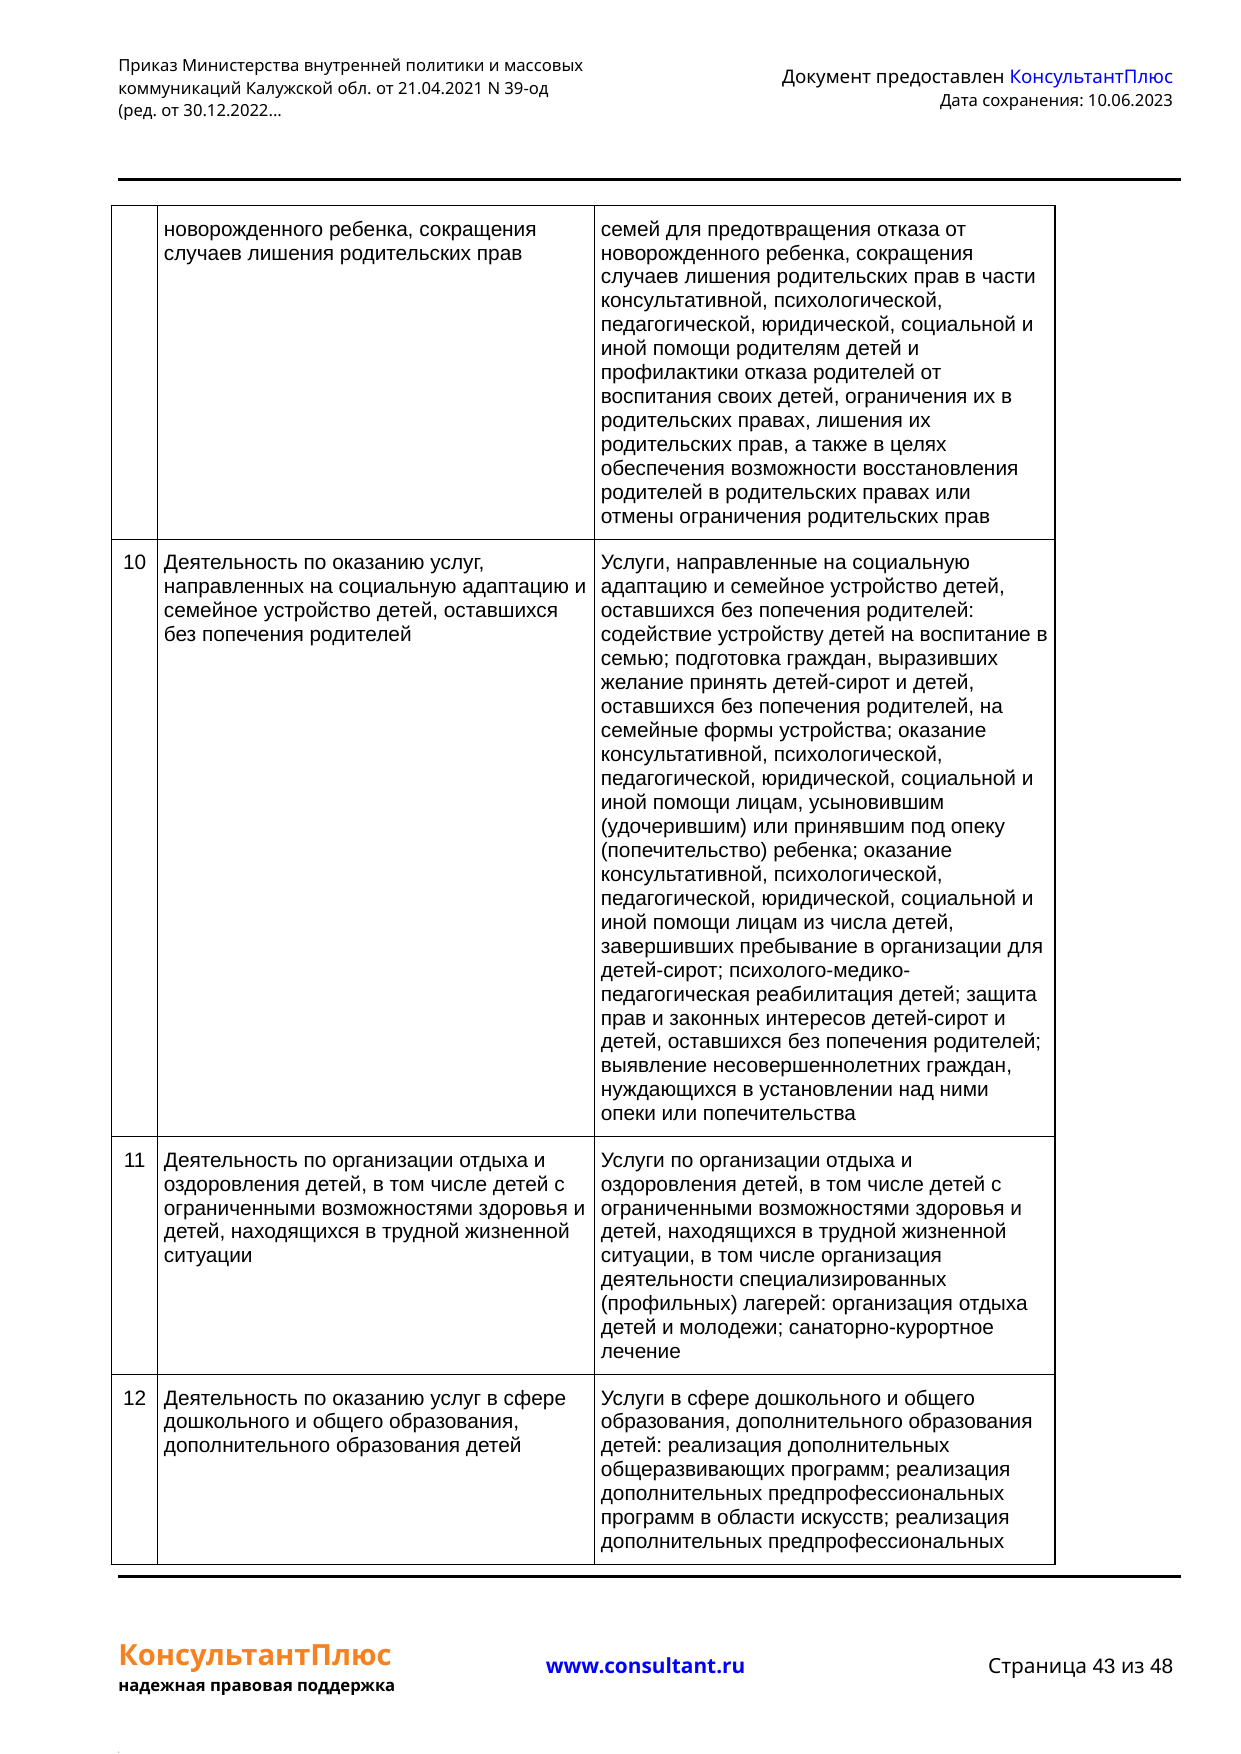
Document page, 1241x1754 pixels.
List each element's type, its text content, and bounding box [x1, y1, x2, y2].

table_cell 11 [112, 1137, 157, 1374]
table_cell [595, 1375, 1054, 1564]
table_cell Услуги по организации отдыха и оздоровления детей, в том числе детей с ограниченными возможностями здоровья и детей, находящихся в трудной жизненной ситуации, в том числе организация деятельности специализированных (профильных) лагерей: организация отдыха детей и молодежи; санаторно-курортное лечение [595, 1137, 1054, 1374]
table_cell Деятельность по оказанию услуг, направленных на социальную адаптацию и семейное устройство детей, оставшихся без попечения родителей [158, 540, 594, 1136]
table_cell 9 [112, 206, 157, 538]
table_cell Услуги, направленные на социальную адаптацию и семейное устройство детей, оставшихся без попечения родителей: содействие устройству детей на воспитание в семью; подготовка граждан, выразивших желание принять детей-сирот и детей, оставшихся без попечения родителей, на семейные формы устройства; оказание консультативной, психологической, педагогической, юридической, социальной и иной помощи лицам, усыновившим (удочерившим) или принявшим под опеку (попечительство) ребенка; оказание консультативной, психологической, педагогической, юридической, социальной и иной помощи лицам из числа детей, завершивших пребывание в организации для детей-сирот; психолого-медико-педагогическая реабилитация детей; защита прав и законных интересов детей-сирот и детей, оставшихся без попечения родителей; выявление несовершеннолетних граждан, нуждающихся в установлении над ними опеки или попечительства [595, 540, 1054, 1136]
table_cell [158, 206, 594, 538]
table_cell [158, 1375, 594, 1564]
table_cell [595, 206, 1054, 538]
table_cell Деятельность по организации отдыха и оздоровления детей, в том числе детей с ограниченными возможностями здоровья и детей, находящихся в трудной жизненной ситуации [158, 1137, 594, 1374]
table_cell 10 [112, 540, 157, 1136]
table_cell 12 [112, 1375, 157, 1564]
